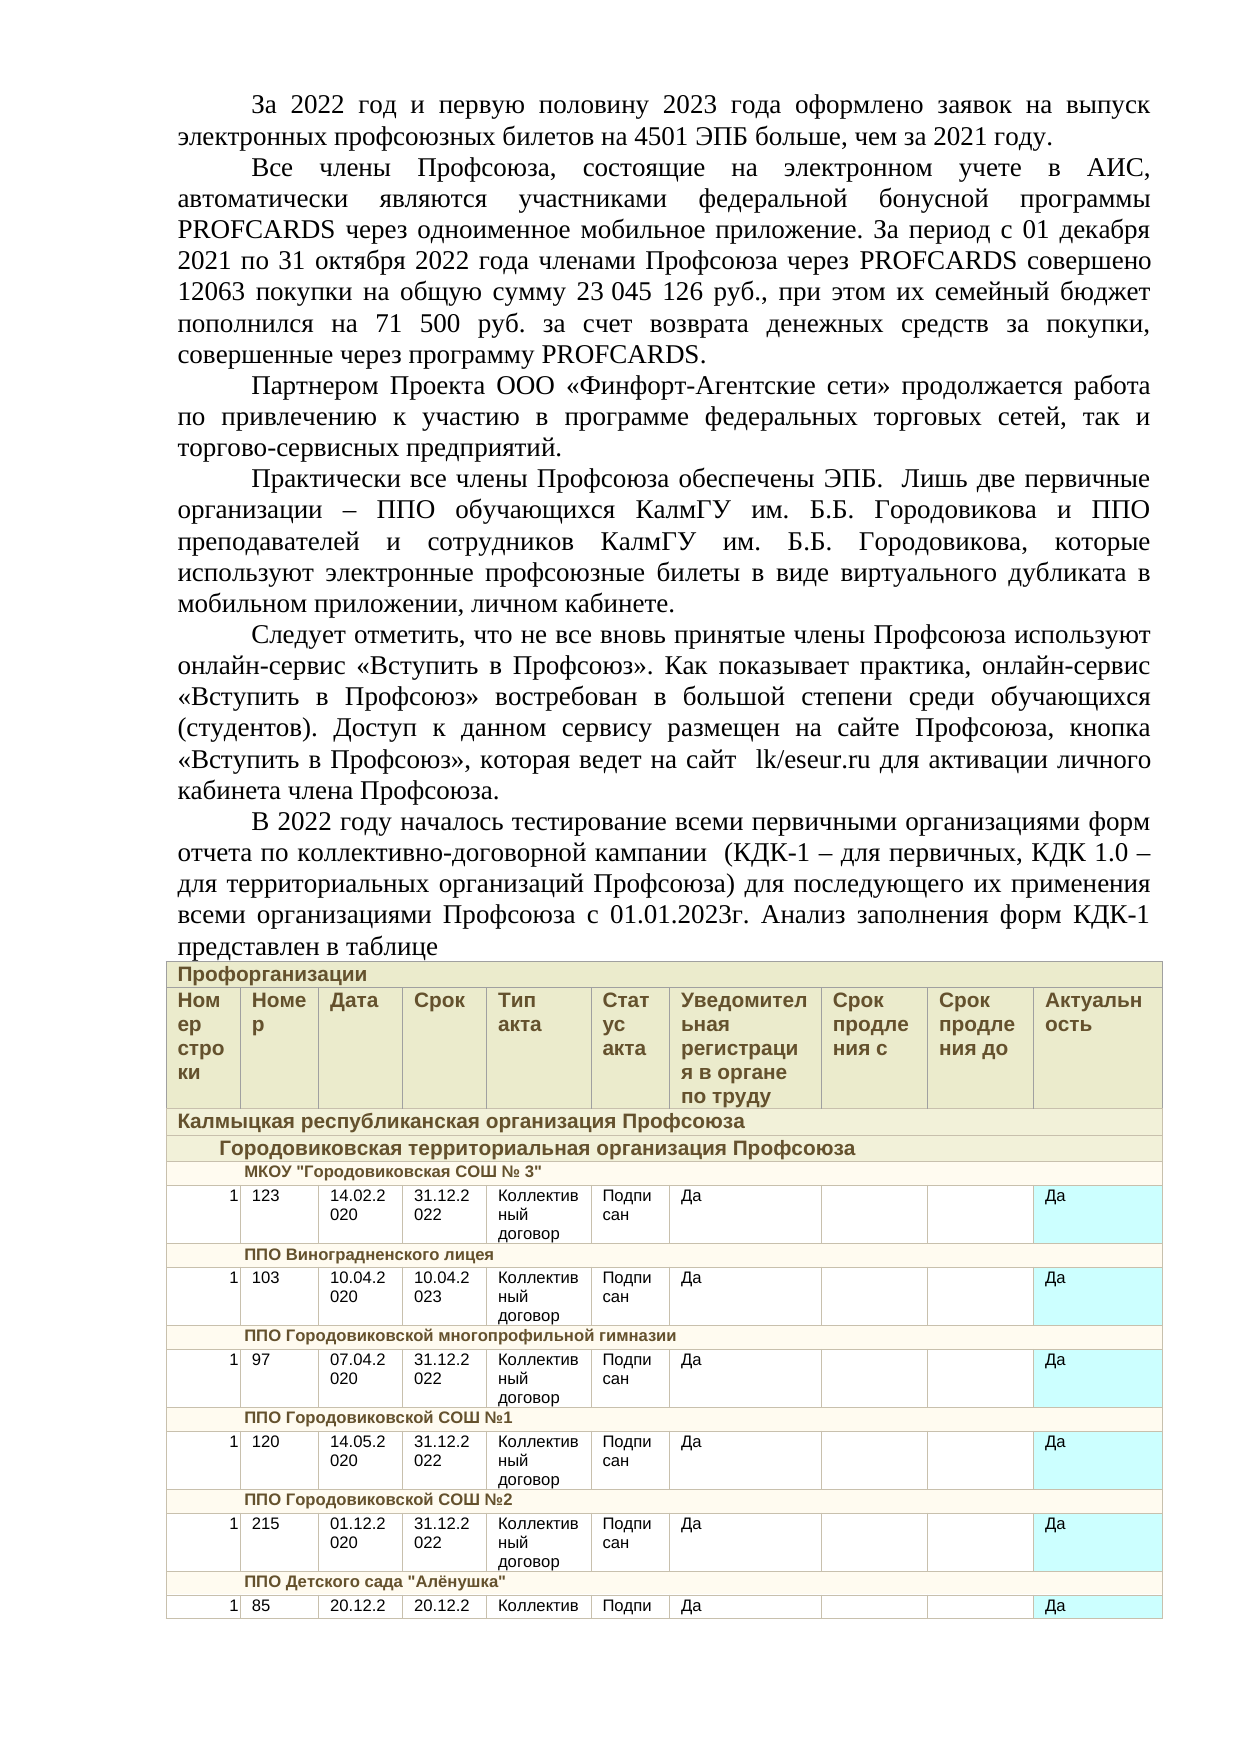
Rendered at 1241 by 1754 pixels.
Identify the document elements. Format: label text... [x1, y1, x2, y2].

table_cell 07.04.2020 [319, 1350, 402, 1407]
table_cell Статус акта [592, 988, 669, 1108]
table_cell Коллективный договор [487, 1514, 591, 1571]
text Все члены Профсоюза, состоящие на электронном учете в АИС, автоматически являются участниками федеральной бонусной программы PROFCARDS через одноименное мобильное приложение. За период с 01 декабря 2021 по 31 октября 2022 года членами Профсоюза через PROFCARDS совершено 12063 покупки на общую сумму 23 045 126 руб., при этом их семейный бюджет пополнился на 71 500 руб. за счет возврата денежных средств за покупки, совершенные через программу PROFCARDS. [177, 151, 1152, 369]
table_cell 10.04.2020 [319, 1268, 402, 1325]
table_cell 85 [241, 1596, 318, 1618]
table_cell Да [1034, 1514, 1162, 1571]
table_cell 1 [167, 1268, 240, 1325]
table_cell ППО Виноградненского лицея [167, 1244, 1162, 1267]
table_cell [928, 1186, 1033, 1243]
table_cell Да [1034, 1350, 1162, 1407]
text В 2022 году началось тестирование всеми первичными организациями форм отчета по коллективно-договорной кампании (КДК-1 – для первичных, КДК 1.0 – для территориальных организаций Профсоюза) для последующего их применения всеми организациями Профсоюза с 01.01.2023г. Анализ заполнения форм КДК-1 представлен в таблице [177, 805, 1152, 961]
table_cell [822, 1186, 927, 1243]
text Следует отметить, что не все вновь принятые члены Профсоюза используют онлайн-сервис «Вступить в Профсоюз». Как показывает практика, онлайн-сервис «Вступить в Профсоюз» востребован в большой степени среди обучающихся (студентов). Доступ к данном сервису размещен на сайте Профсоюза, кнопка «Вступить в Профсоюз», которая ведет на сайт lk/eseur.ru для активации личного кабинета члена Профсоюза. [177, 618, 1152, 805]
table_cell Номер [241, 988, 318, 1108]
table_cell Подписан [592, 1186, 669, 1243]
table_cell Подписан [592, 1268, 669, 1325]
table_cell МКОУ "Городовиковская СОШ № 3" [167, 1162, 1162, 1185]
table_cell Уведомительная регистрация в органе по труду [670, 988, 821, 1108]
table_cell Срок [403, 988, 486, 1108]
table_cell 1 [167, 1350, 240, 1407]
table_cell 14.05.2020 [319, 1432, 402, 1489]
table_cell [487, 1596, 591, 1618]
table_cell Актуальность [1034, 988, 1162, 1108]
table_cell 14.02.2020 [319, 1186, 402, 1243]
table_cell [928, 1350, 1033, 1407]
table_cell Да [670, 1268, 821, 1325]
table_cell 20.12.2023 [403, 1596, 486, 1618]
table_cell Коллективный договор [487, 1350, 591, 1407]
table_cell [822, 1514, 927, 1571]
table_cell Срок продления до [928, 988, 1033, 1108]
table_cell 120 [241, 1432, 318, 1489]
table_cell Да [670, 1514, 821, 1571]
table_cell Подписан [592, 1350, 669, 1407]
table_cell Дата [319, 988, 402, 1108]
table_cell Подписан [592, 1432, 669, 1489]
table_cell 97 [241, 1350, 318, 1407]
table_cell 215 [241, 1514, 318, 1571]
table_cell 1 [167, 1514, 240, 1571]
table_cell Да [670, 1186, 821, 1243]
table_cell 01.12.2020 [319, 1514, 402, 1571]
table_cell [822, 1350, 927, 1407]
table_cell Подписан [592, 1514, 669, 1571]
table_cell ППО Городовиковской СОШ №1 [167, 1408, 1162, 1431]
text Практически все члены Профсоюза обеспечены ЭПБ. Лишь две первичные организации – ППО обучающихся КалмГУ им. Б.Б. Городовикова и ППО преподавателей и сотрудников КалмГУ им. Б.Б. Городовикова, которые используют электронные профсоюзные билеты в виде виртуального дубликата в мобильном приложении, личном кабинете. [177, 462, 1152, 618]
table_cell Номер строки [167, 988, 240, 1108]
table_header Профорганизации [167, 962, 1162, 987]
table_cell Городовиковская территориальная организация Профсоюза [167, 1136, 1162, 1161]
table_cell Да [670, 1596, 821, 1618]
table_cell 103 [241, 1268, 318, 1325]
table_cell Срок продления с [822, 988, 927, 1108]
table_cell Да [1034, 1186, 1162, 1243]
table_cell [928, 1514, 1033, 1571]
text Партнером Проекта ООО «Финфорт-Агентские сети» продолжается работа по привлечению к участию в программе федеральных торговых сетей, так и торгово-сервисных предприятий. [177, 369, 1152, 462]
table_cell Да [670, 1432, 821, 1489]
table_cell 123 [241, 1186, 318, 1243]
table_cell Коллективный договор [487, 1268, 591, 1325]
table_cell 31.12.2022 [403, 1350, 486, 1407]
table_cell 31.12.2022 [403, 1432, 486, 1489]
table_cell [928, 1596, 1033, 1618]
table_cell Калмыцкая республиканская организация Профсоюза [167, 1109, 1162, 1135]
table_cell 31.12.2022 [403, 1186, 486, 1243]
table_cell 1 [167, 1596, 240, 1618]
table_cell Да [1034, 1432, 1162, 1489]
table_cell [928, 1432, 1033, 1489]
text За 2022 год и первую половину 2023 года оформлено заявок на выпуск электронных профсоюзных билетов на 4501 ЭПБ больше, чем за 2021 году. [177, 89, 1152, 151]
table_cell 1 [167, 1186, 240, 1243]
table_cell [822, 1432, 927, 1489]
table_cell 1 [167, 1432, 240, 1489]
table_cell Подписан [592, 1596, 669, 1618]
table_cell [822, 1596, 927, 1618]
table_cell [822, 1268, 927, 1325]
table_cell 31.12.2022 [403, 1514, 486, 1571]
table_cell Тип акта [487, 988, 591, 1108]
table_cell Да [670, 1350, 821, 1407]
table_cell ППО Городовиковской многопрофильной гимназии [167, 1326, 1162, 1349]
table_cell Да [1034, 1596, 1162, 1618]
table_cell ППО Городовиковской СОШ №2 [167, 1490, 1162, 1513]
table_cell [928, 1268, 1033, 1325]
table_cell Да [1034, 1268, 1162, 1325]
table_cell ППО Детского сада "Алёнушка" [167, 1572, 1162, 1594]
table_cell Коллективный договор [487, 1432, 591, 1489]
table_cell 10.04.2023 [403, 1268, 486, 1325]
table_cell Коллективный договор [487, 1186, 591, 1243]
table_cell 20.12.2019 [319, 1596, 402, 1618]
